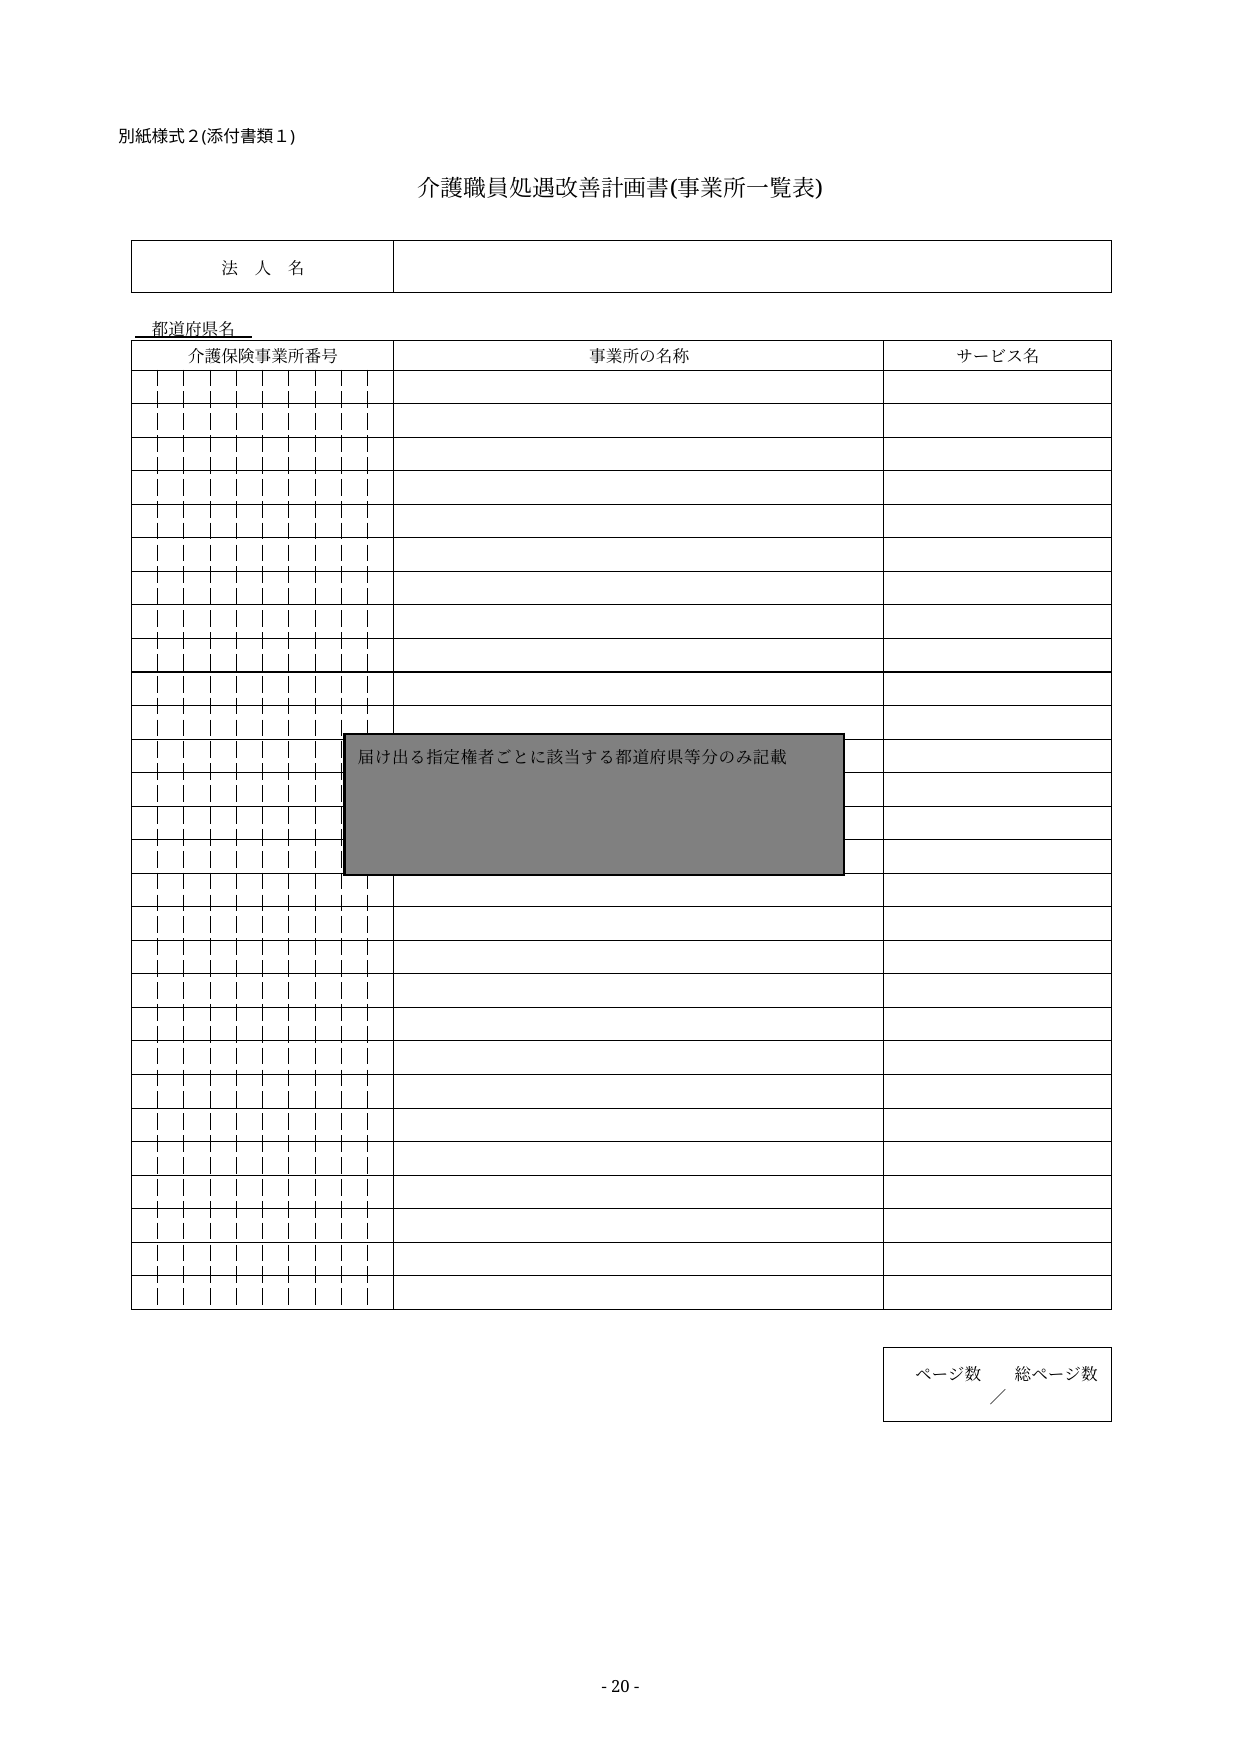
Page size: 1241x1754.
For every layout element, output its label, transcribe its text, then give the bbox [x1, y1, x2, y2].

table_cell [315, 974, 341, 1007]
table_cell [132, 1142, 158, 1174]
table_cell [210, 907, 236, 940]
table_cell [210, 1176, 236, 1208]
table_cell [236, 538, 263, 571]
table_cell [289, 1041, 315, 1074]
table_cell [884, 840, 1111, 873]
table_cell [263, 1075, 289, 1107]
table_cell [236, 639, 263, 671]
table_cell [184, 706, 210, 738]
table_cell [341, 1008, 368, 1040]
table_cell [236, 404, 263, 437]
table_cell [368, 1075, 393, 1107]
table_cell [132, 706, 158, 738]
table_cell [210, 1075, 236, 1107]
table_cell [263, 840, 289, 873]
table_cell [289, 1209, 315, 1242]
table_cell [394, 941, 883, 973]
table_cell [394, 907, 883, 940]
table_cell [132, 438, 158, 470]
table_cell [236, 471, 263, 504]
table_cell [289, 639, 315, 671]
table_cell [368, 1209, 393, 1242]
table_cell [315, 1075, 341, 1107]
table_cell [394, 1176, 883, 1208]
table_cell [394, 1142, 883, 1174]
table_cell [289, 807, 315, 839]
table_cell [184, 840, 210, 873]
table_cell [341, 673, 368, 705]
table_cell [158, 1109, 184, 1141]
table_cell [210, 1243, 236, 1275]
table_cell [132, 941, 158, 973]
table_cell [158, 1176, 184, 1208]
table_cell [184, 773, 210, 806]
table_cell [158, 1276, 184, 1309]
table_cell [845, 773, 883, 806]
table_cell [158, 1243, 184, 1275]
table_cell [315, 438, 341, 470]
table_cell [236, 1276, 263, 1309]
table_cell [184, 438, 210, 470]
table_cell [132, 505, 158, 537]
table_cell [132, 605, 158, 638]
table_cell [236, 840, 263, 873]
table_cell [315, 471, 341, 504]
table_cell [341, 1142, 368, 1174]
table_cell [394, 605, 883, 638]
table_header [394, 241, 1111, 292]
table_cell [158, 773, 184, 806]
table_cell [289, 840, 315, 873]
table_cell [263, 1142, 289, 1174]
table_cell [132, 807, 158, 839]
table_cell [845, 807, 883, 839]
table_cell [184, 874, 210, 906]
table_cell [289, 974, 315, 1007]
table_cell [236, 1243, 263, 1275]
table_cell [884, 874, 1111, 906]
table_cell [263, 773, 289, 806]
table_cell [132, 572, 158, 604]
table_cell [341, 974, 368, 1007]
table_cell [210, 1142, 236, 1174]
table_cell [289, 1008, 315, 1040]
table_cell [394, 538, 883, 571]
table_cell [184, 471, 210, 504]
table_cell [884, 505, 1111, 537]
table_cell [341, 404, 368, 437]
table_cell [263, 438, 289, 470]
table_cell [236, 605, 263, 638]
table_header サービス名 [884, 341, 1111, 369]
table_cell [884, 1209, 1111, 1242]
table_cell [158, 1209, 184, 1242]
table_cell [132, 1008, 158, 1040]
table_cell [263, 807, 289, 839]
table_cell [341, 538, 368, 571]
table_cell [341, 1209, 368, 1242]
table_cell [341, 639, 368, 671]
table_cell [184, 1109, 210, 1141]
table_cell [132, 1075, 158, 1107]
table_cell [394, 974, 883, 1007]
table_cell [315, 673, 341, 705]
table_cell [368, 371, 393, 403]
table_cell [236, 1176, 263, 1208]
table_cell [158, 807, 184, 839]
table_cell [263, 874, 289, 906]
table_cell [289, 1276, 315, 1309]
table_cell [236, 706, 263, 738]
table_cell [315, 1008, 341, 1040]
table_cell [210, 1041, 236, 1074]
table_cell [394, 438, 883, 470]
table_cell [132, 1041, 158, 1074]
table_cell [289, 907, 315, 940]
table_cell [394, 1109, 883, 1141]
table_cell [263, 1243, 289, 1275]
table_cell [158, 974, 184, 1007]
table_cell [263, 1176, 289, 1208]
table_cell [158, 1142, 184, 1174]
table_cell [289, 1176, 315, 1208]
table_cell [845, 840, 883, 873]
table_cell [263, 605, 289, 638]
table_cell [158, 605, 184, 638]
table_cell [341, 907, 368, 940]
table_cell [263, 673, 289, 705]
table_cell [315, 1276, 341, 1309]
table_cell [884, 404, 1111, 437]
table_cell [132, 1276, 158, 1309]
table_cell [289, 538, 315, 571]
table_cell [315, 505, 341, 537]
table_cell [315, 773, 341, 806]
table_cell [263, 471, 289, 504]
table_cell [132, 1243, 158, 1275]
table_cell [184, 807, 210, 839]
table_cell [315, 1209, 341, 1242]
table_cell [368, 706, 393, 733]
table_cell [184, 371, 210, 403]
table_cell [289, 371, 315, 403]
table_cell [341, 1109, 368, 1141]
table_cell [184, 740, 210, 772]
table_cell [210, 706, 236, 738]
table_cell [132, 907, 158, 940]
table_cell [210, 471, 236, 504]
table_cell [884, 706, 1111, 738]
table_cell [341, 438, 368, 470]
table_cell [315, 1142, 341, 1174]
table_cell [210, 605, 236, 638]
table_cell [315, 907, 341, 940]
table_cell [210, 639, 236, 671]
table_cell [315, 1243, 341, 1275]
table_cell [210, 404, 236, 437]
table_cell [884, 1243, 1111, 1275]
table_cell [315, 840, 341, 873]
table_cell [315, 1109, 341, 1141]
table_cell [289, 605, 315, 638]
table_cell [210, 840, 236, 873]
table_cell [132, 1109, 158, 1141]
table_cell [184, 907, 210, 940]
table_cell [210, 1276, 236, 1309]
text 都道府県名 [118, 316, 1122, 340]
table_cell [341, 605, 368, 638]
table_cell [394, 1041, 883, 1074]
table_cell [236, 371, 263, 403]
table_cell [158, 471, 184, 504]
table_cell [315, 941, 341, 973]
table_cell [263, 1008, 289, 1040]
table_cell [236, 874, 263, 906]
table_cell [236, 1142, 263, 1174]
table_cell [132, 840, 158, 873]
table_cell [236, 740, 263, 772]
table_cell [132, 371, 158, 403]
table_cell [341, 1243, 368, 1275]
table_cell [884, 639, 1111, 671]
table_cell [394, 1075, 883, 1107]
table_cell [394, 404, 883, 437]
table_cell [289, 1142, 315, 1174]
table_cell [368, 1008, 393, 1040]
table_cell [884, 673, 1111, 705]
table_cell [210, 874, 236, 906]
table_cell [184, 404, 210, 437]
table_cell [394, 1276, 883, 1309]
table_cell [158, 572, 184, 604]
table_cell [394, 673, 883, 705]
table_cell [368, 876, 393, 906]
table_cell [263, 941, 289, 973]
table_cell [341, 1276, 368, 1309]
table_cell [236, 1075, 263, 1107]
table_cell [263, 639, 289, 671]
table_cell [210, 974, 236, 1007]
table_cell [132, 1176, 158, 1208]
table_cell [132, 974, 158, 1007]
table_cell [884, 974, 1111, 1007]
table_cell [236, 773, 263, 806]
table_cell [884, 438, 1111, 470]
table_header 法 人 名 [132, 241, 393, 292]
table_cell [184, 1276, 210, 1309]
table_cell [236, 1041, 263, 1074]
table_cell [263, 974, 289, 1007]
table_cell [158, 371, 184, 403]
table_cell [394, 1243, 883, 1275]
table_cell [368, 1176, 393, 1208]
table_cell [158, 639, 184, 671]
table_cell [236, 572, 263, 604]
table_cell [289, 438, 315, 470]
table_cell [184, 941, 210, 973]
table_cell [289, 505, 315, 537]
table_cell [236, 1008, 263, 1040]
table_cell [132, 404, 158, 437]
table_cell [884, 1176, 1111, 1208]
table_cell [315, 1041, 341, 1074]
table_cell [263, 1109, 289, 1141]
table_cell [368, 404, 393, 437]
table_cell [132, 538, 158, 571]
table_header 事業所の名称 [394, 341, 883, 369]
table_cell [263, 505, 289, 537]
table_cell [158, 941, 184, 973]
table_cell [132, 1209, 158, 1242]
table_cell [394, 371, 883, 403]
table_cell [884, 807, 1111, 839]
table_cell [210, 740, 236, 772]
table_cell [394, 874, 883, 906]
table_cell [289, 1109, 315, 1141]
table_cell [132, 740, 158, 772]
table_cell [236, 1209, 263, 1242]
table_cell [236, 807, 263, 839]
table_cell [315, 572, 341, 604]
table_cell [184, 639, 210, 671]
table_cell [289, 471, 315, 504]
table_cell [368, 907, 393, 940]
table_cell [315, 1176, 341, 1208]
table_cell [394, 1008, 883, 1040]
table_cell [315, 605, 341, 638]
table_cell [158, 505, 184, 537]
table_cell [184, 605, 210, 638]
table_cell [341, 1176, 368, 1208]
table_cell [210, 572, 236, 604]
table_cell [289, 941, 315, 973]
table_cell [289, 706, 315, 738]
table_cell [368, 438, 393, 470]
table_cell [394, 572, 883, 604]
table_cell [341, 371, 368, 403]
table_cell [132, 639, 158, 671]
table_cell [158, 438, 184, 470]
table_cell [368, 505, 393, 537]
text 介護職員処遇改善計画書(事業所一覧表) [118, 170, 1122, 203]
table_cell [184, 1008, 210, 1040]
table_cell [289, 1075, 315, 1107]
table_cell [884, 1142, 1111, 1174]
table_cell [289, 572, 315, 604]
table_cell [132, 773, 158, 806]
table_header ページ数 総ページ数 ／ [884, 1348, 1111, 1421]
table_cell [289, 673, 315, 705]
table_cell [210, 673, 236, 705]
table_cell [236, 673, 263, 705]
table_cell [341, 572, 368, 604]
table_cell [884, 1008, 1111, 1040]
table_cell [210, 1209, 236, 1242]
table_cell [289, 740, 315, 772]
table_cell [132, 471, 158, 504]
table_cell [210, 1109, 236, 1141]
table_cell [315, 706, 341, 738]
table_cell [158, 1075, 184, 1107]
table_cell [368, 1041, 393, 1074]
table_cell [236, 941, 263, 973]
table_cell [884, 1075, 1111, 1107]
table_cell [289, 773, 315, 806]
table_cell [210, 538, 236, 571]
table_cell [210, 371, 236, 403]
table_cell [263, 740, 289, 772]
table_cell [315, 371, 341, 403]
table_cell [158, 673, 184, 705]
table_cell [341, 505, 368, 537]
table_cell [184, 572, 210, 604]
table_cell [368, 1109, 393, 1141]
table_cell [263, 1041, 289, 1074]
table_cell [236, 907, 263, 940]
table_cell [315, 874, 341, 906]
table_cell [341, 706, 368, 738]
table_cell [315, 639, 341, 671]
table_cell [263, 1209, 289, 1242]
table_cell [884, 371, 1111, 403]
table_cell [884, 471, 1111, 504]
table_cell [368, 639, 393, 671]
table_cell [289, 1243, 315, 1275]
table_cell [158, 706, 184, 738]
table_cell [236, 1109, 263, 1141]
table_cell [394, 505, 883, 537]
table_cell [210, 941, 236, 973]
table_cell [158, 740, 184, 772]
table_cell [394, 706, 883, 738]
table_cell [263, 1276, 289, 1309]
table_cell [289, 404, 315, 437]
table_cell [184, 1142, 210, 1174]
table_cell [368, 471, 393, 504]
table_cell [368, 673, 393, 705]
table_cell [158, 840, 184, 873]
table_cell [368, 605, 393, 638]
table_cell [263, 371, 289, 403]
table_cell [341, 1041, 368, 1074]
table_cell [263, 538, 289, 571]
table_cell [184, 1176, 210, 1208]
table_cell [236, 505, 263, 537]
table_cell [845, 740, 883, 772]
table_cell [184, 1209, 210, 1242]
table_cell [884, 941, 1111, 973]
table_cell [315, 538, 341, 571]
table_cell [884, 907, 1111, 940]
table_cell [158, 404, 184, 437]
table_cell [158, 874, 184, 906]
table_cell [158, 538, 184, 571]
table_cell [210, 505, 236, 537]
table_cell [884, 538, 1111, 571]
table_cell [341, 1075, 368, 1107]
table_cell [884, 740, 1111, 772]
table_cell [884, 605, 1111, 638]
table_cell [341, 874, 368, 906]
table_cell [315, 404, 341, 437]
table_cell [236, 438, 263, 470]
table_cell [184, 1041, 210, 1074]
table_cell [884, 773, 1111, 806]
table_cell [884, 1109, 1111, 1141]
table_cell [158, 1008, 184, 1040]
table_cell [289, 874, 315, 906]
table_cell [884, 1276, 1111, 1309]
table_cell [368, 538, 393, 571]
table_cell [210, 773, 236, 806]
table_cell [315, 807, 341, 839]
table_cell [341, 471, 368, 504]
table_cell [263, 404, 289, 437]
table_cell [132, 673, 158, 705]
table_cell [315, 740, 341, 772]
table_cell [394, 471, 883, 504]
table_cell [184, 505, 210, 537]
table_cell [884, 572, 1111, 604]
table_cell [158, 1041, 184, 1074]
table_cell [184, 538, 210, 571]
table_cell [368, 572, 393, 604]
table_cell [368, 1276, 393, 1309]
table_cell [210, 807, 236, 839]
table_cell [184, 1075, 210, 1107]
table_cell [368, 974, 393, 1007]
text 別紙様式２(添付書類１) [118, 123, 1122, 147]
table_cell [184, 1243, 210, 1275]
table_header 介護保険事業所番号 [132, 341, 393, 369]
table_cell [263, 706, 289, 738]
table_cell [368, 1243, 393, 1275]
table_cell [132, 874, 158, 906]
table_cell [263, 907, 289, 940]
table_cell [184, 974, 210, 1007]
table_cell [884, 1041, 1111, 1074]
table_cell [368, 941, 393, 973]
table_cell [210, 438, 236, 470]
table_cell [341, 941, 368, 973]
table_cell [368, 1142, 393, 1174]
table_cell [210, 1008, 236, 1040]
table_cell [394, 639, 883, 671]
table_cell [263, 572, 289, 604]
table_cell [236, 974, 263, 1007]
table_cell [184, 673, 210, 705]
table_cell [158, 907, 184, 940]
table_cell [394, 1209, 883, 1242]
